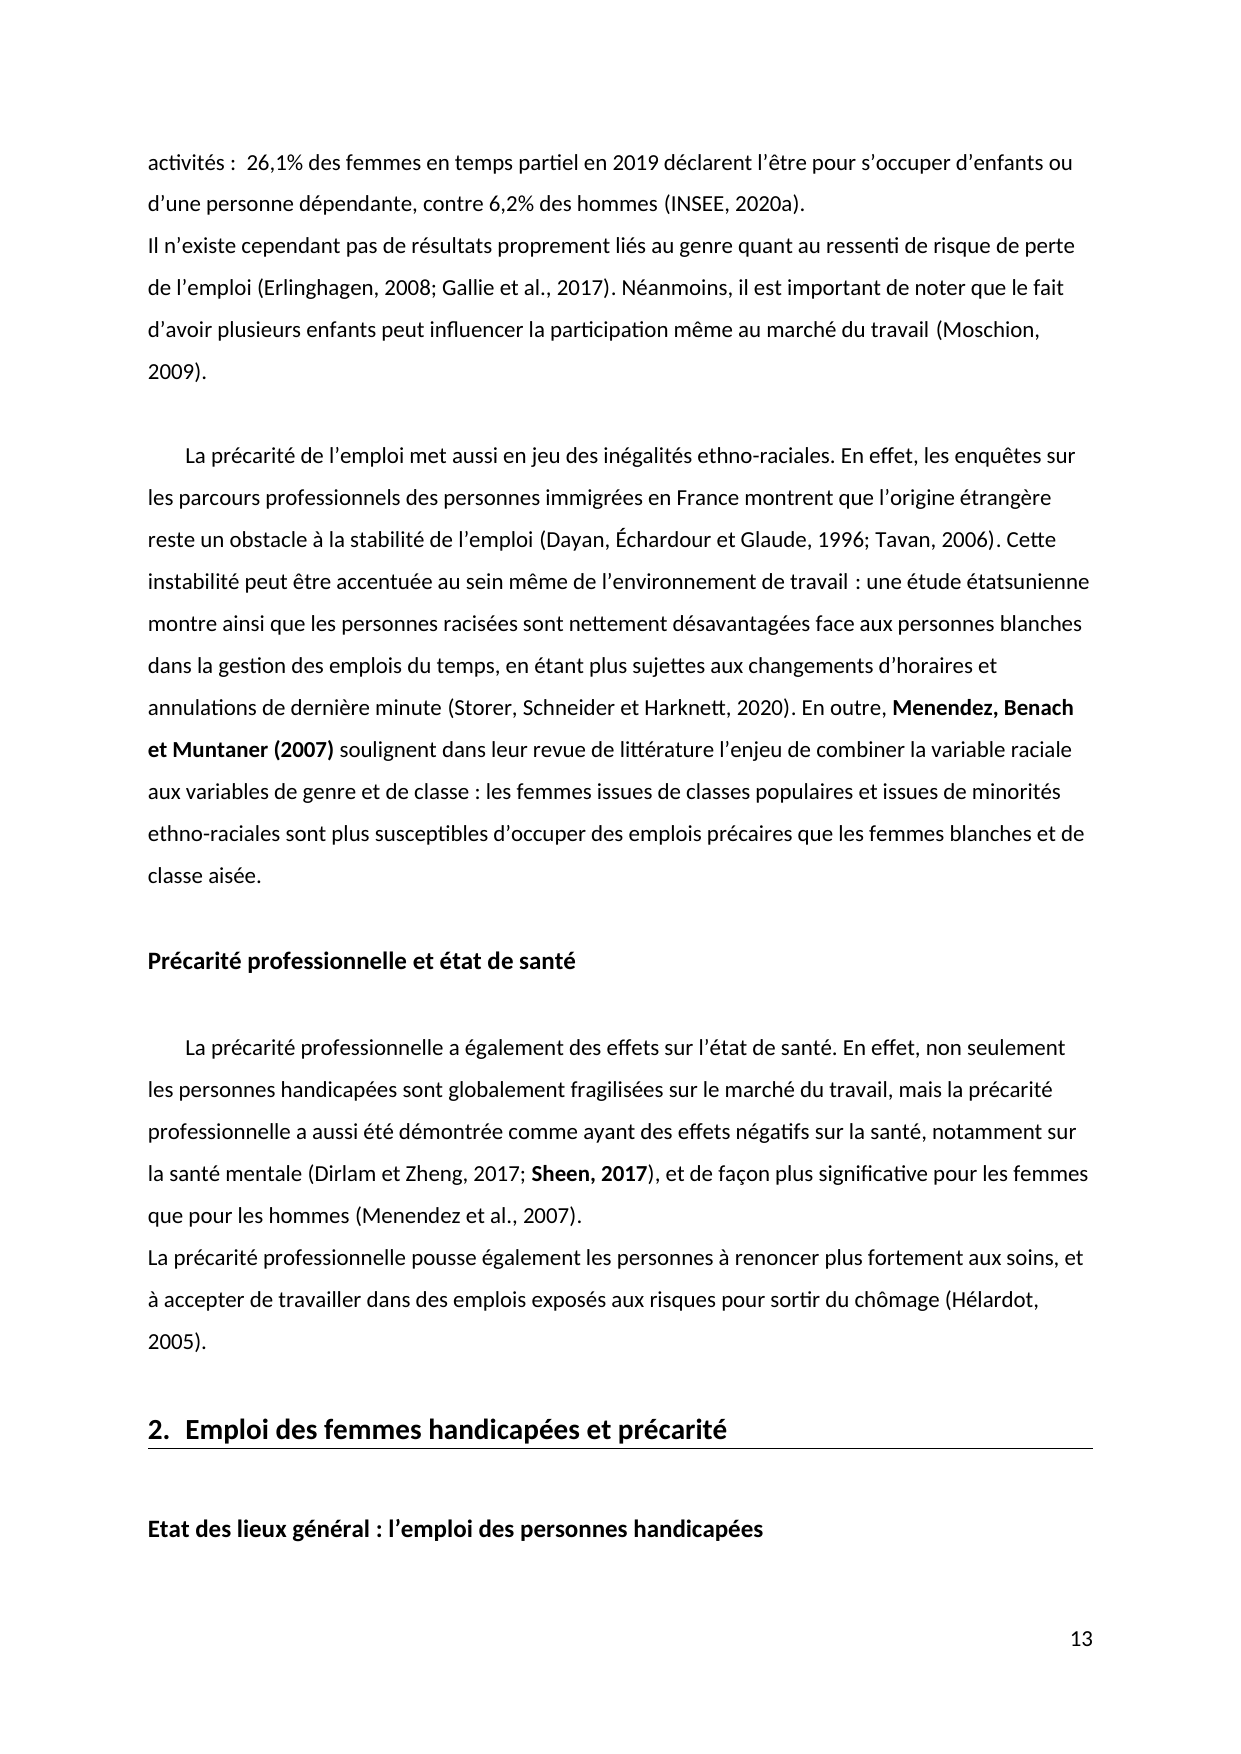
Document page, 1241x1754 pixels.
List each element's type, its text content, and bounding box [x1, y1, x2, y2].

subtitle Etat des lieux général : l’emploi des personnes handicapées [148, 1513, 1093, 1543]
text La précarité de l’emploi met aussi en jeu des inégalités ethno-raciales. En effet, les enquêtes sur les parcours professionnels des personnes immigrées en France montrent que l’origine étrangère reste un obstacle à la stabilité de l’emploi (Dayan, Échardour et Glaude, 1996; Tavan, 2006). Cette instabilité peut être accentuée au sein même de l’environnement de travail : une étude étatsunienne montre ainsi que les personnes racisées sont nettement désavantagées face aux personnes blanches dans la gestion des emplois du temps, en étant plus sujettes aux changements d’horaires et annulations de dernière minute (Storer, Schneider et Harknett, 2020). En outre, Menendez, Benach et Muntaner (2007) soulignent dans leur revue de littérature l’enjeu de combiner la variable raciale aux variables de genre et de classe : les femmes issues de classes populaires et issues de minorités ethno-raciales sont plus susceptibles d’occuper des emplois précaires que les femmes blanches et de classe aisée. [148, 441, 1093, 889]
subtitle Précarité professionnelle et état de santé [148, 945, 1093, 976]
text La précarité professionnelle a également des effets sur l’état de santé. En effet, non seulement les personnes handicapées sont globalement fragilisées sur le marché du travail, mais la précarité professionnelle a aussi été démontrée comme ayant des effets négatifs sur la santé, notamment sur la santé mentale (Dirlam et Zheng, 2017; Sheen, 2017), et de façon plus significative pour les femmes que pour les hommes (Menendez et al., 2007). [148, 1033, 1093, 1229]
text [148, 148, 1093, 218]
subtitle Emploi des femmes handicapées et précarité [148, 1411, 1093, 1448]
text Il n’existe cependant pas de résultats proprement liés au genre quant au ressenti de risque de perte de l’emploi (Erlinghagen, 2008; Gallie et al., 2017). Néanmoins, il est important de noter que le fait d’avoir plusieurs enfants peut influencer la participation même au marché du travail (Moschion, 2009). [148, 232, 1093, 386]
text La précarité professionnelle pousse également les personnes à renoncer plus fortement aux soins, et à accepter de travailler dans des emplois exposés aux risques pour sortir du chômage (Hélardot, 2005). [148, 1243, 1093, 1355]
